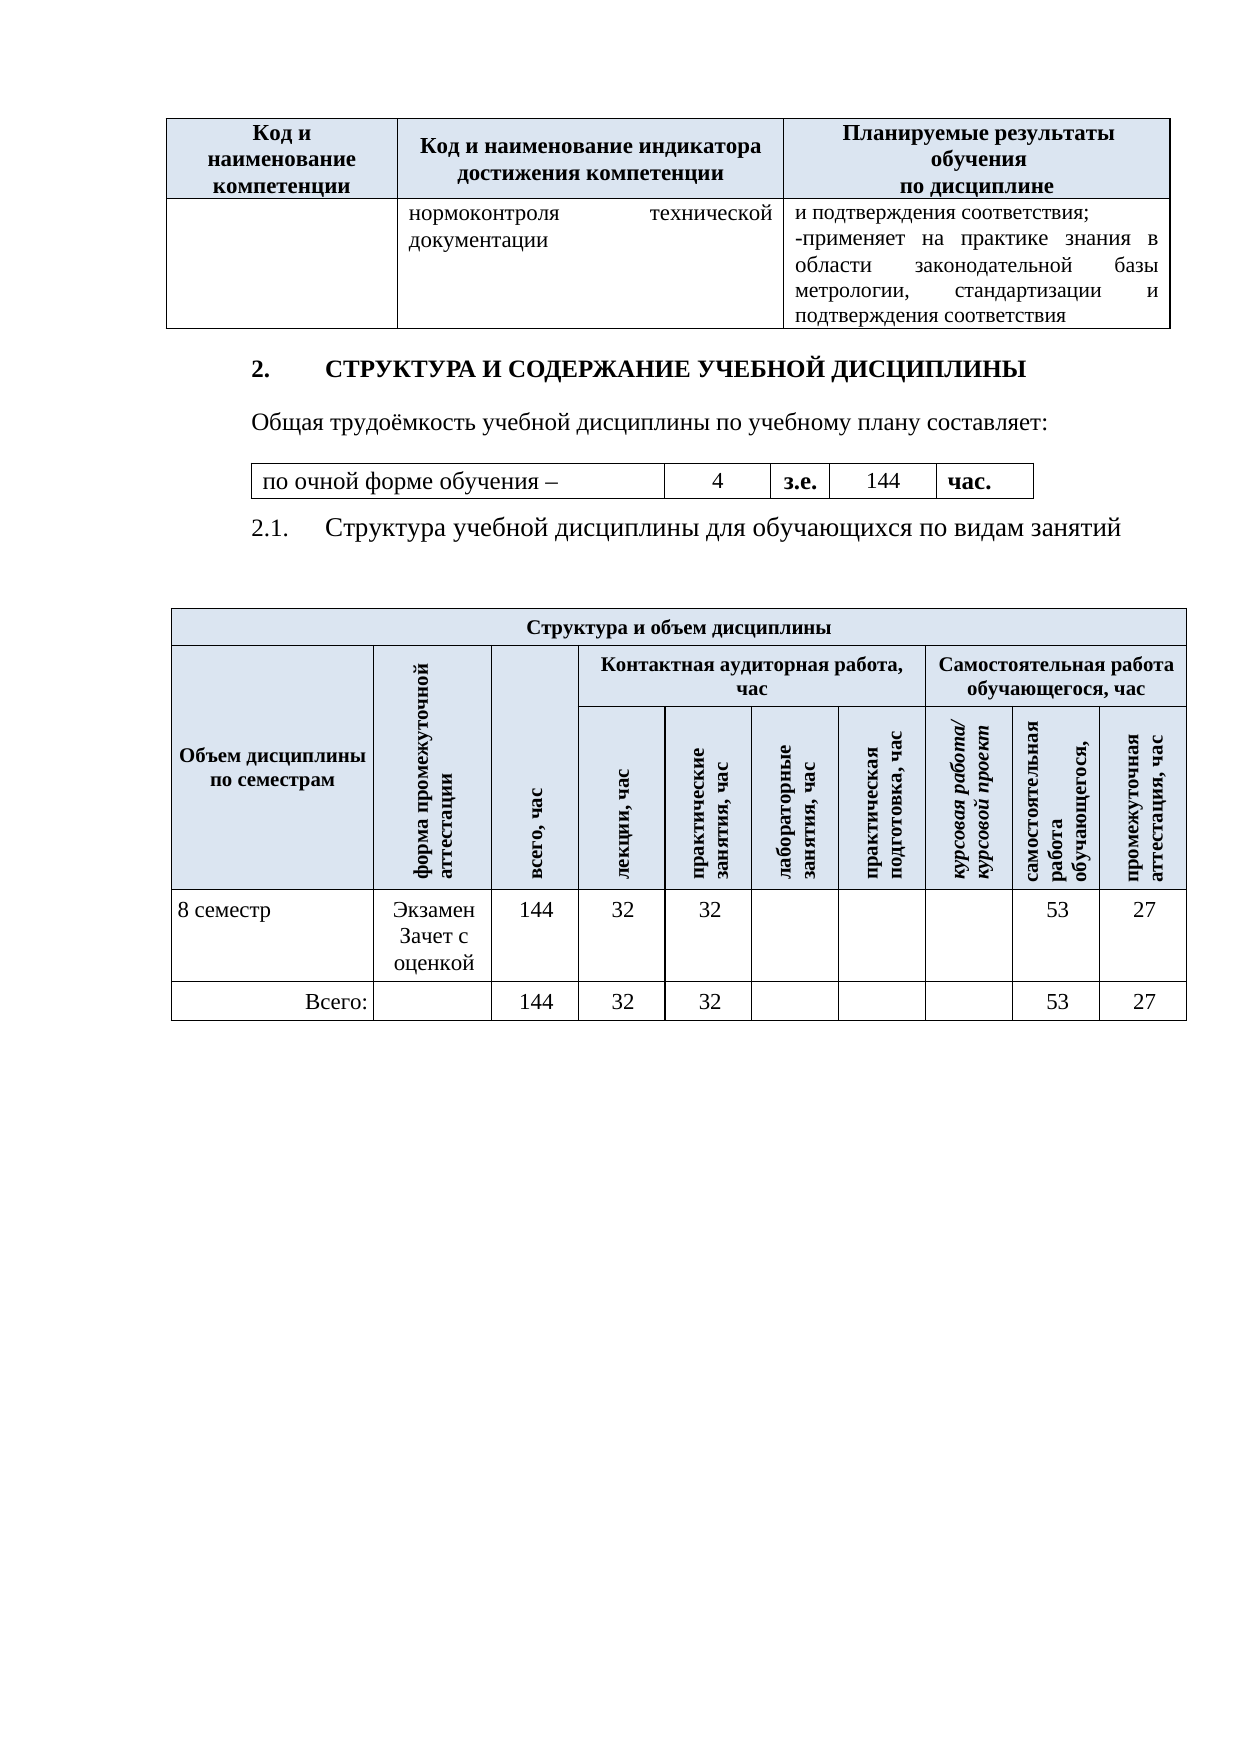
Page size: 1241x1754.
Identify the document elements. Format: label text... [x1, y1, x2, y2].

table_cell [398, 199, 783, 328]
table_cell всего, час [492, 646, 578, 889]
subtitle СТРУКТУРА И СОДЕРЖАНИЕ УЧЕБНОЙ ДИСЦИПЛИНЫ [251, 354, 1181, 382]
table_header Планируемые результаты обучения по дисциплине [784, 119, 1169, 198]
table_cell 27 [1100, 982, 1186, 1020]
table_cell 32 [666, 982, 751, 1020]
subtitle Структура учебной дисциплины для обучающихся по видам занятий [251, 511, 1181, 543]
table_cell 8 семестр [172, 890, 373, 981]
table_header Структура и объем дисциплины [172, 609, 1186, 645]
table_header 4 [665, 464, 770, 498]
table_cell промежуточная аттестация, час [1100, 707, 1186, 889]
table_cell [839, 890, 925, 981]
table_cell [752, 890, 838, 981]
table_cell лабораторные занятия, час [752, 707, 838, 889]
table_header 144 [830, 464, 936, 498]
table_cell Объем дисциплины по семестрам [172, 646, 373, 889]
table_cell 144 [492, 890, 578, 981]
list Общая трудоёмкость учебной дисциплины по учебному плану составляет: [177, 407, 1181, 436]
table_header час. [937, 464, 1033, 498]
table_cell 53 [1013, 982, 1099, 1020]
table_cell лекции, час [579, 707, 664, 889]
table_cell [374, 982, 491, 1020]
table_header Код и наименование индикатора достижения компетенции [398, 119, 783, 198]
table_cell Всего: [172, 982, 373, 1020]
table_cell [752, 982, 838, 1020]
table_cell Экзамен Зачет с оценкой [374, 890, 491, 981]
table_header Код и наименование компетенции [167, 119, 397, 198]
table_cell 144 [492, 982, 578, 1020]
table_cell [839, 982, 925, 1020]
table_cell 27 [1100, 890, 1186, 981]
table_cell самостоятельная работа обучающегося, час [1013, 707, 1099, 889]
table_cell Контактная аудиторная работа, час [579, 646, 925, 706]
table_cell курсовая работа/ курсовой проект [926, 707, 1012, 889]
table_header з.е. [771, 464, 829, 498]
table_cell практические занятия, час [666, 707, 751, 889]
table_cell форма промежуточной аттестации [374, 646, 491, 889]
table_cell 53 [1013, 890, 1099, 981]
table_cell Самостоятельная работа обучающегося, час [926, 646, 1186, 706]
table_cell практическая подготовка, час [839, 707, 925, 889]
table_cell [926, 982, 1012, 1020]
table_cell [926, 890, 1012, 981]
table_header по очной форме обучения – [252, 464, 664, 498]
table_cell 32 [579, 890, 664, 981]
table_cell 32 [666, 890, 751, 981]
table_cell 32 [579, 982, 664, 1020]
